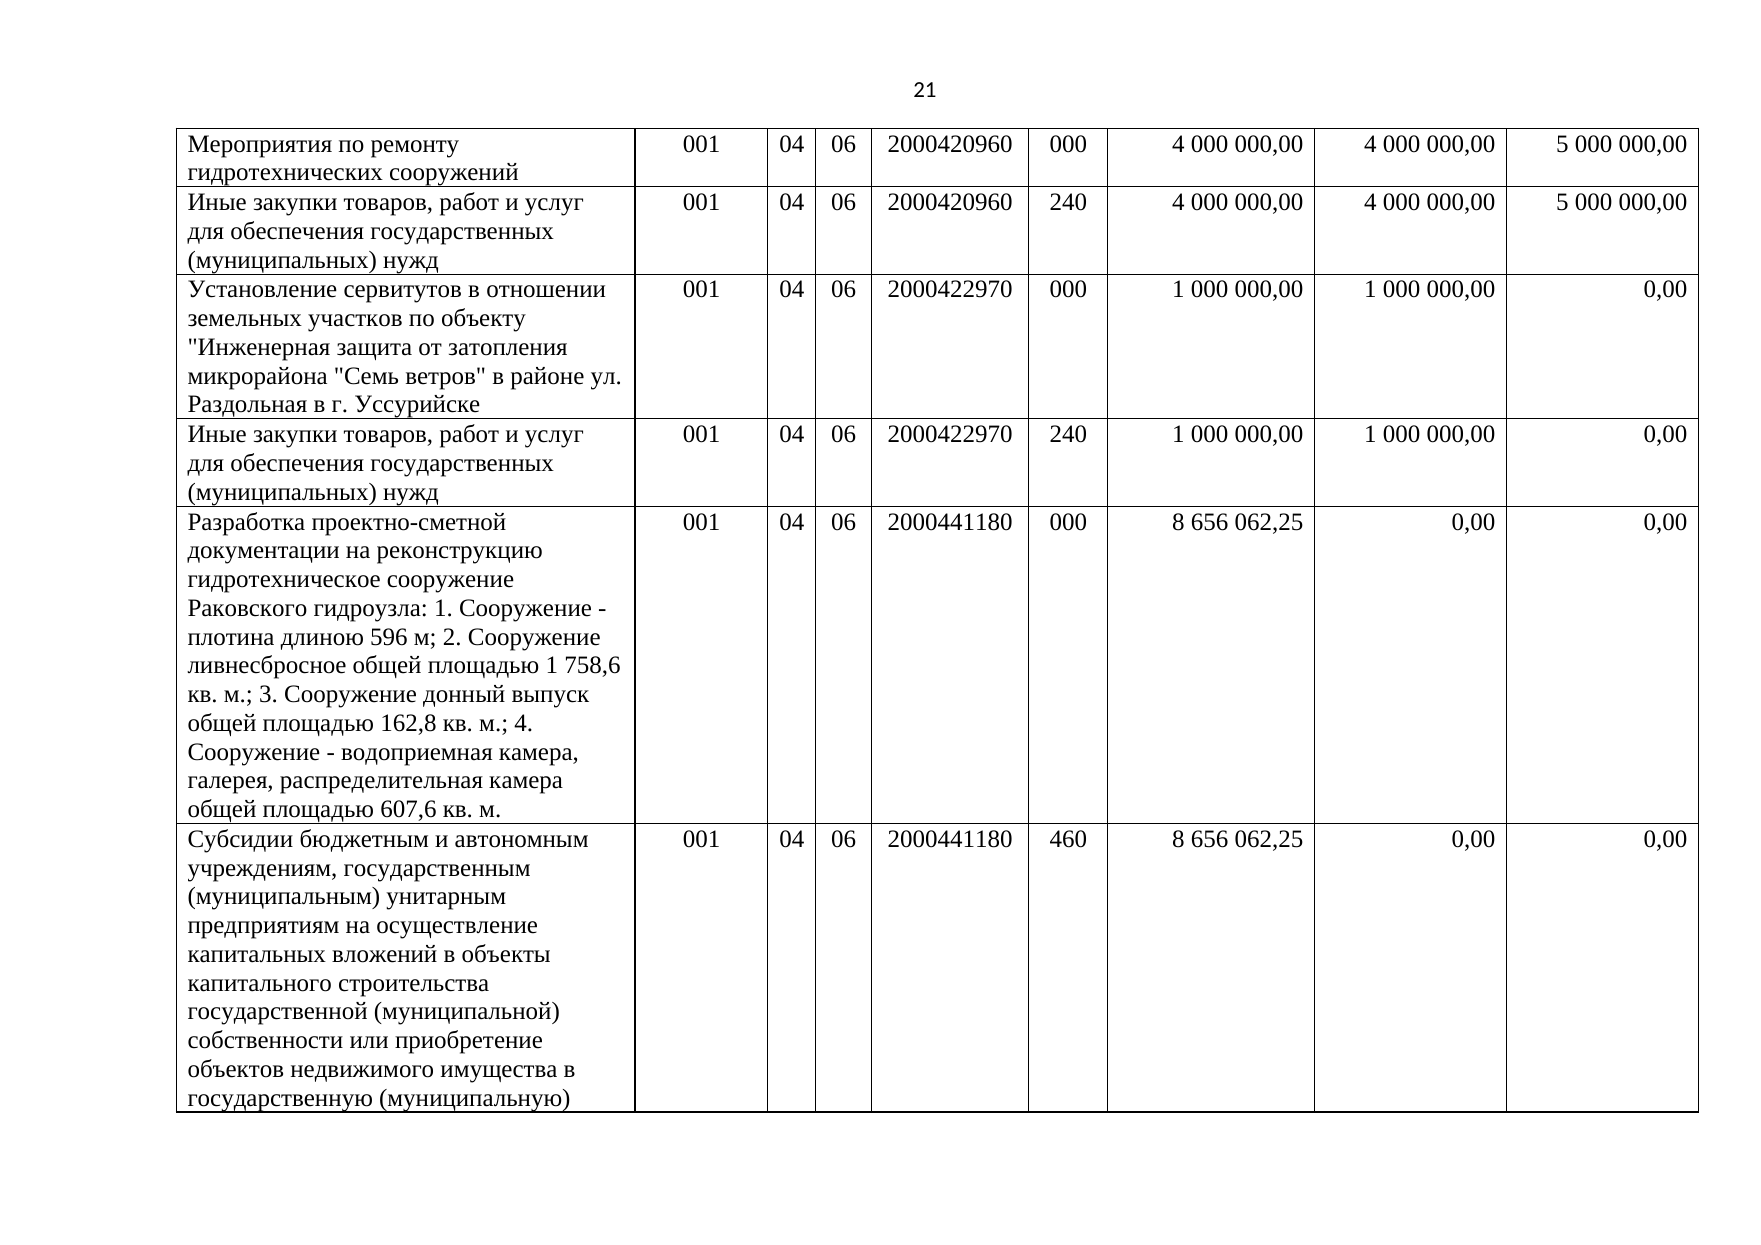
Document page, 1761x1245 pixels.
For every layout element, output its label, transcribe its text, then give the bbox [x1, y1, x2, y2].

table_cell 0,00 [1507, 507, 1698, 823]
table_cell 04 [768, 275, 815, 418]
table_cell 1 000 000,00 [1108, 419, 1314, 506]
table_cell 04 [768, 507, 815, 823]
table_cell 0,00 [1507, 824, 1698, 1111]
table_cell 2000441180 [872, 507, 1028, 823]
table_cell 06 [816, 187, 871, 273]
table_cell 240 [1029, 419, 1107, 506]
table_cell 0,00 [1315, 507, 1506, 823]
table_cell 04 [768, 129, 815, 186]
table_cell 0,00 [1315, 824, 1506, 1111]
table_cell 04 [768, 824, 815, 1111]
table_cell 4 000 000,00 [1108, 187, 1314, 273]
table_cell 001 [636, 419, 767, 506]
table_cell 460 [1029, 824, 1107, 1111]
table_cell 2000422970 [872, 275, 1028, 418]
table_cell Разработка проектно-сметной документации на реконструкцию гидротехническое сооружение Раковского гидроузла: 1. Сооружение - плотина длиною 596 м; 2. Сооружение ливнесбросное общей площадью 1 758,6 кв. м.; 3. Сооружение донный выпуск общей площадью 162,8 кв. м.; 4. Сооружение - водоприемная камера, галерея, распределительная камера общей площадью 607,6 кв. м. [177, 507, 634, 823]
table_cell 001 [636, 187, 767, 273]
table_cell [177, 187, 634, 273]
table_cell 1 000 000,00 [1315, 419, 1506, 506]
table_cell 4 000 000,00 [1315, 187, 1506, 273]
table_cell 8 656 062,25 [1108, 507, 1314, 823]
table_cell 4 000 000,00 [1108, 129, 1314, 186]
table_cell 000 [1029, 275, 1107, 418]
table_cell 1 000 000,00 [1315, 275, 1506, 418]
table_cell 1 000 000,00 [1108, 275, 1314, 418]
table_cell 04 [768, 187, 815, 273]
table_cell Мероприятия по ремонту гидротехнических сооружений [177, 129, 634, 186]
table_cell 4 000 000,00 [1315, 129, 1506, 186]
table_cell 001 [636, 275, 767, 418]
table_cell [177, 824, 634, 1111]
table_cell 001 [636, 507, 767, 823]
table_cell 0,00 [1507, 275, 1698, 418]
table_cell 0,00 [1507, 419, 1698, 506]
table_cell 2000441180 [872, 824, 1028, 1111]
table_cell 5 000 000,00 [1507, 187, 1698, 273]
table_cell 001 [636, 824, 767, 1111]
table_cell 000 [1029, 507, 1107, 823]
table_cell Иные закупки товаров, работ и услуг для обеспечения государственных (муниципальных) нужд [177, 419, 634, 506]
table_cell 04 [768, 419, 815, 506]
table_cell 240 [1029, 187, 1107, 273]
table_cell 06 [816, 129, 871, 186]
table_cell 2000420960 [872, 129, 1028, 186]
table_cell 06 [816, 824, 871, 1111]
table_cell 001 [636, 129, 767, 186]
table_cell 06 [816, 419, 871, 506]
table_cell 06 [816, 275, 871, 418]
table_cell 2000420960 [872, 187, 1028, 273]
table_cell 5 000 000,00 [1507, 129, 1698, 186]
table_cell 06 [816, 507, 871, 823]
table_cell 8 656 062,25 [1108, 824, 1314, 1111]
table_cell Установление сервитутов в отношении земельных участков по объекту "Инженерная защита от затопления микрорайона "Семь ветров" в районе ул. Раздольная в г. Уссурийске [177, 275, 634, 418]
table_cell 2000422970 [872, 419, 1028, 506]
table_cell 000 [1029, 129, 1107, 186]
